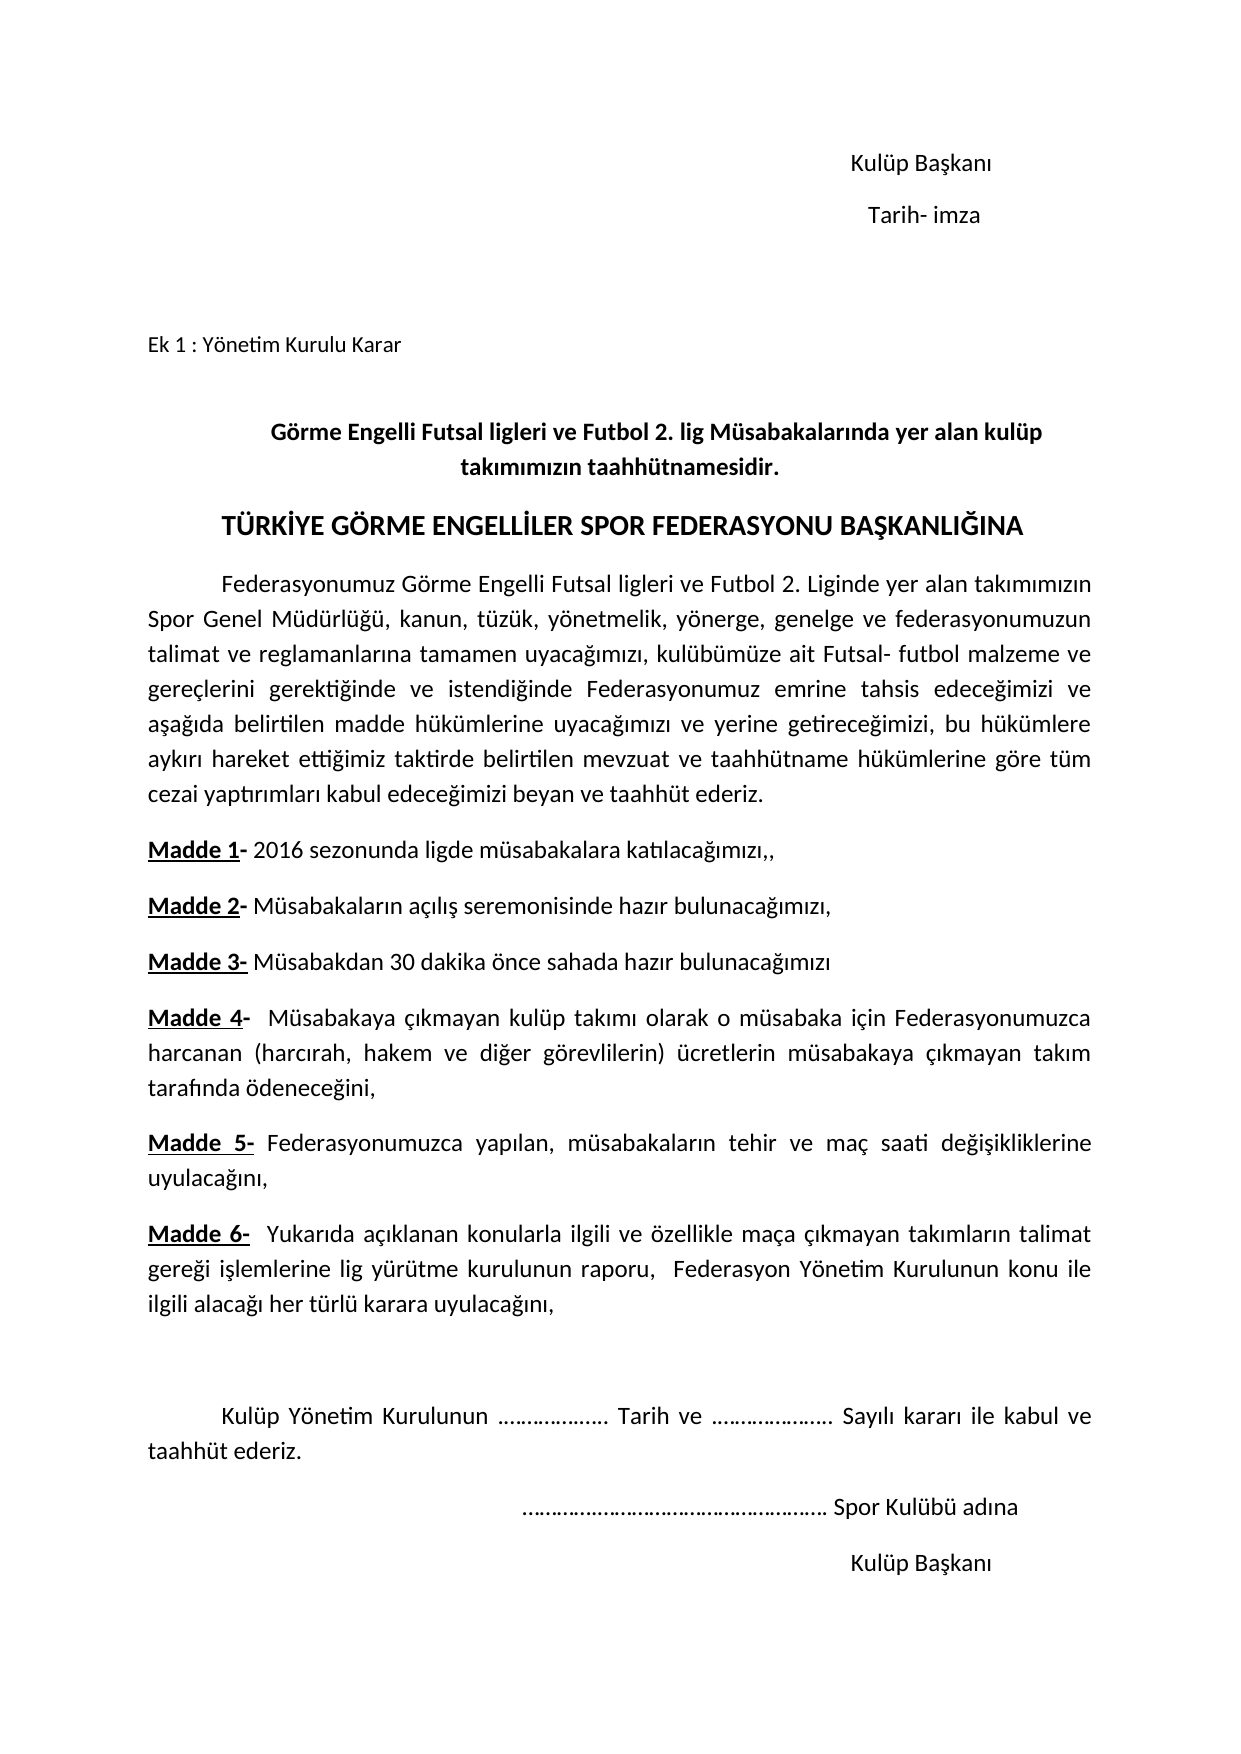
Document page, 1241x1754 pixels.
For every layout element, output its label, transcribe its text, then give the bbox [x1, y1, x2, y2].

text Madde 6- Yukarıda açıklanan konularla ilgili ve özellikle maça çıkmayan takımların talimat gereği işlemlerine lig yürütme kurulunun raporu, Federasyon Yönetim Kurulunun konu ile ilgili alacağı her türlü karara uyulacağını, [148, 1218, 1093, 1319]
text Ek 1 : Yönetim Kurulu Karar [148, 330, 1093, 358]
text ………….…………………………………. Spor Kulübü adına [148, 1491, 1093, 1521]
text Madde 2- Müsabakaların açılış seremonisinde hazır bulunacağımızı, [148, 890, 1093, 921]
text Madde 5- Federasyonumuzca yapılan, müsabakaların tehir ve maç saati değişikliklerine uyulacağını, [148, 1127, 1093, 1193]
text Kulüp Başkanı [148, 1547, 1093, 1577]
text Kulüp Başkanı [148, 148, 1093, 178]
text Görme Engelli Futsal ligleri ve Futbol 2. lig Müsabakalarında yer alan kulüp takımımızın taahhütnamesidir. [148, 416, 1093, 481]
text Tarih- imza [148, 199, 1093, 260]
text Madde 3- Müsabakdan 30 dakika önce sahada hazır bulunacağımızı [148, 946, 1093, 976]
text Madde 4- Müsabakaya çıkmayan kulüp takımı olarak o müsabaka için Federasyonumuzca harcanan (harcırah, hakem ve diğer görevlilerin) ücretlerin müsabakaya çıkmayan takım tarafında ödeneceğini, [148, 1002, 1093, 1102]
text TÜRKİYE GÖRME ENGELLİLER SPOR FEDERASYONU BAŞKANLIĞINA [148, 507, 1093, 542]
text Federasyonumuz Görme Engelli Futsal ligleri ve Futbol 2. Liginde yer alan takımımızın Spor Genel Müdürlüğü, kanun, tüzük, yönetmelik, yönerge, genelge ve federasyonumuzun talimat ve reglamanlarına tamamen uyacağımızı, kulübümüze ait Futsal- futbol malzeme ve gereçlerini gerektiğinde ve istendiğinde Federasyonumuz emrine tahsis edeceğimizi ve aşağıda belirtilen madde hükümlerine uyacağımızı ve yerine getireceğimizi, bu hükümlere aykırı hareket ettiğimiz taktirde belirtilen mevzuat ve taahhütname hükümlerine göre tüm cezai yaptırımları kabul edeceğimizi beyan ve taahhüt ederiz. [148, 568, 1093, 809]
text Kulüp Yönetim Kurulunun .………….….. Tarih ve .……………….. Sayılı kararı ile kabul ve taahhüt ederiz. [148, 1400, 1093, 1466]
text Madde 1- 2016 sezonunda ligde müsabakalara katılacağımızı,, [148, 834, 1093, 865]
